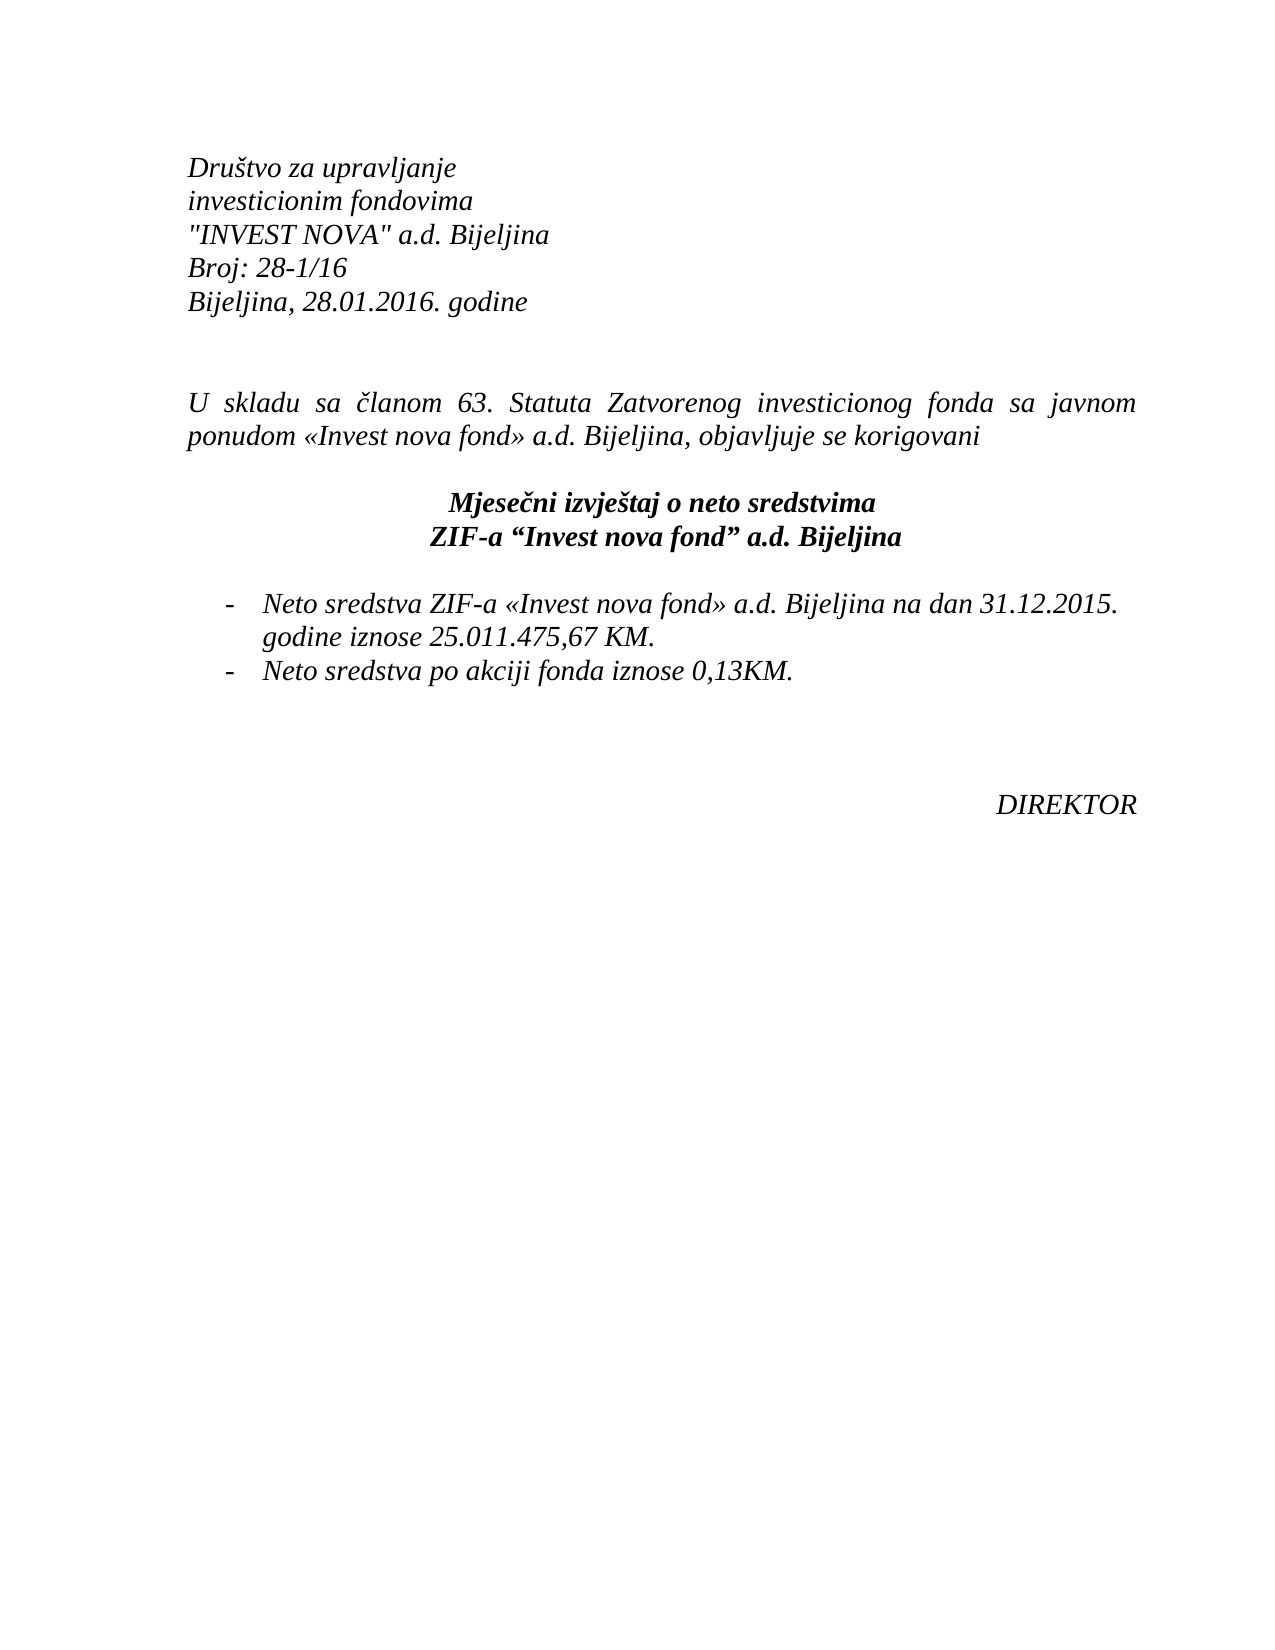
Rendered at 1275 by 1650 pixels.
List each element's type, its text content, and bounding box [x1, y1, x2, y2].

text Društvo za upravljanje [187, 150, 1137, 183]
text ZIF-a “Invest nova fond” a.d. Bijeljina [187, 519, 1137, 552]
list Neto sredstva ZIF-a «Invest nova fond» a.d. Bijeljina na dan 31.12.2015. godine iznose 25.011.475,67 KM. [225, 586, 1137, 653]
list Neto sredstva po akciji fonda iznose 0,13KM. [225, 653, 1137, 687]
text Bijeljina, 28.01.2016. godine [187, 284, 1137, 318]
text Broj: 28-1/16 [187, 251, 1137, 284]
text U skladu sa članom 63. Statuta Zatvorenog investicionog fonda sa javnom ponudom «Invest nova fond» a.d. Bijeljina, objavljuje se korigovani [187, 385, 1137, 452]
text investicionim fondovima [187, 183, 1137, 217]
text DIREKTOR [787, 787, 1137, 821]
text Mjesečni izvještaj o neto sredstvima [187, 485, 1137, 519]
text "INVEST NOVA" a.d. Bijeljina [187, 217, 1137, 251]
